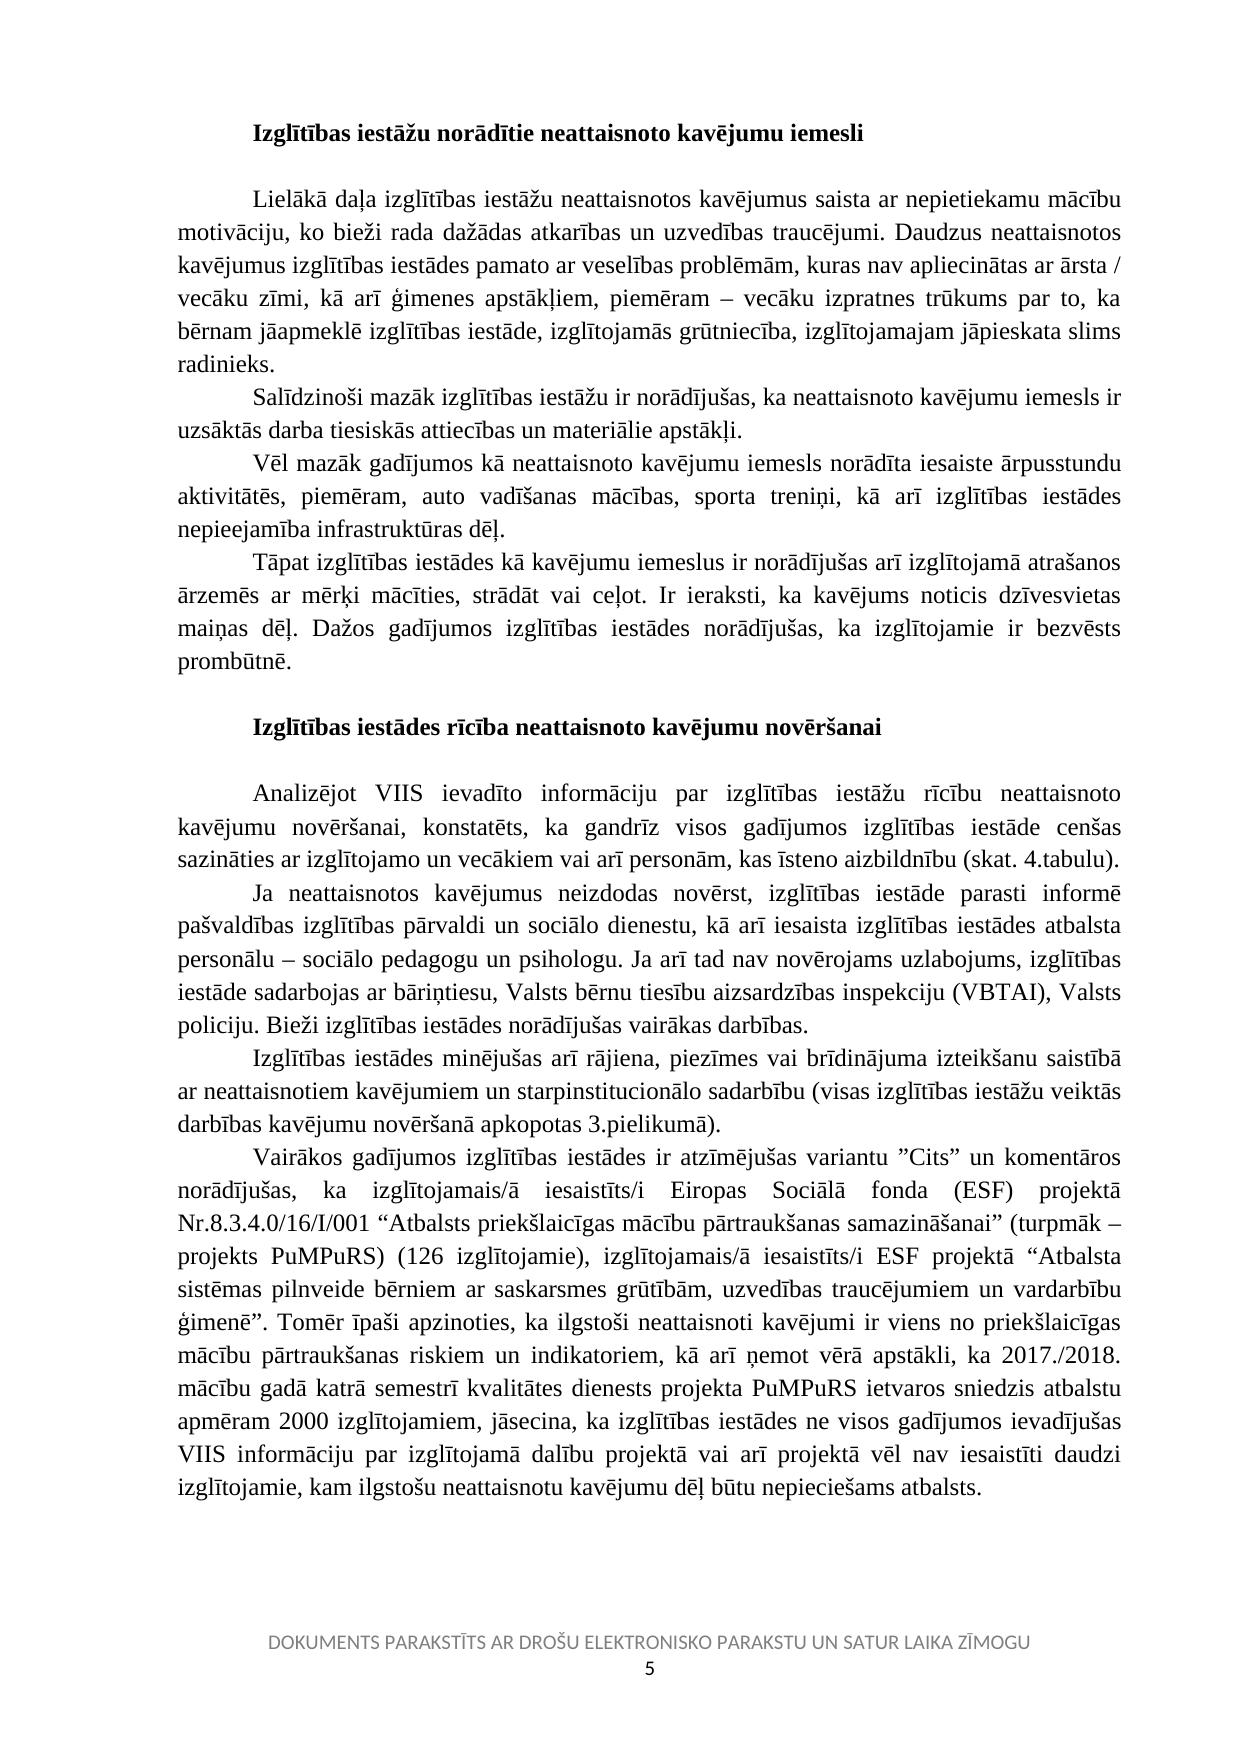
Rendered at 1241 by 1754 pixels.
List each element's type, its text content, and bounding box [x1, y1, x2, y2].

text Lielākā daļa izglītības iestāžu neattaisnotos kavējumus saista ar nepietiekamu mācību motivāciju, ko bieži rada dažādas atkarības un uzvedības traucējumi. Daudzus neattaisnotos kavējumus izglītības iestādes pamato ar veselības problēmām, kuras nav apliecinātas ar ārsta / vecāku zīmi, kā arī ģimenes apstākļiem, piemēram – vecāku izpratnes trūkums par to, ka bērnam jāapmeklē izglītības iestāde, izglītojamās grūtniecība, izglītojamajam jāpieskata slims radinieks. [177, 184, 1122, 378]
text Salīdzinoši mazāk izglītības iestāžu ir norādījušas, ka neattaisnoto kavējumu iemesls ir uzsāktās darba tiesiskās attiecības un materiālie apstākļi. [177, 382, 1122, 444]
text Ja neattaisnotos kavējumus neizdodas novērst, izglītības iestāde parasti informē pašvaldības izglītības pārvaldi un sociālo dienestu, kā arī iesaista izglītības iestādes atbalsta personālu – sociālo pedagogu un psihologu. Ja arī tad nav novērojams uzlabojums, izglītības iestāde sadarbojas ar bāriņtiesu, Valsts bērnu tiesību aizsardzības inspekciju (VBTAI), Valsts policiju. Bieži izglītības iestādes norādījušas vairākas darbības. [177, 878, 1122, 1038]
text Izglītības iestādes minējušas arī rājiena, piezīmes vai brīdinājuma izteikšanu saistībā ar neattaisnotiem kavējumiem un starpinstitucionālo sadarbību (visas izglītības iestāžu veiktās darbības kavējumu novēršanā apkopotas 3.pielikumā). [177, 1043, 1122, 1137]
text Tāpat izglītības iestādes kā kavējumu iemeslus ir norādījušas arī izglītojamā atrašanos ārzemēs ar mērķi mācīties, strādāt vai ceļot. Ir ieraksti, ka kavējums noticis dzīvesvietas maiņas dēļ. Dažos gadījumos izglītības iestādes norādījušas, ka izglītojamie ir bezvēsts prombūtnē. [177, 547, 1122, 675]
text Izglītības iestāžu norādītie neattaisnoto kavējumu iemesli [177, 118, 1122, 147]
text Analizējot VIIS ievadīto informāciju par izglītības iestāžu rīcību neattaisnoto kavējumu novēršanai, konstatēts, ka gandrīz visos gadījumos izglītības iestāde cenšas sazināties ar izglītojamo un vecākiem vai arī personām, kas īsteno aizbildnību (skat. 4.tabulu). [177, 778, 1122, 873]
text Vēl mazāk gadījumos kā neattaisnoto kavējumu iemesls norādīta iesaiste ārpusstundu aktivitātēs, piemēram, auto vadīšanas mācības, sporta treniņi, kā arī izglītības iestādes nepieejamība infrastruktūras dēļ. [177, 448, 1122, 543]
text Vairākos gadījumos izglītības iestādes ir atzīmējušas variantu ”Cits” un komentāros norādījušas, ka izglītojamais/ā iesaistīts/i Eiropas Sociālā fonda (ESF) projektā Nr.8.3.4.0/16/I/001 “Atbalsts priekšlaicīgas mācību pārtraukšanas samazināšanai” (turpmāk – projekts PuMPuRS) (126 izglītojamie), izglītojamais/ā iesaistīts/i ESF projektā “Atbalsta sistēmas pilnveide bērniem ar saskarsmes grūtībām, uzvedības traucējumiem un vardarbību ģimenē”. Tomēr īpaši apzinoties, ka ilgstoši neattaisnoti kavējumi ir viens no priekšlaicīgas mācību pārtraukšanas riskiem un indikatoriem, kā arī ņemot vērā apstākli, ka 2017./2018. mācību gadā katrā semestrī kvalitātes dienests projekta PuMPuRS ietvaros sniedzis atbalstu apmēram 2000 izglītojamiem, jāsecina, ka izglītības iestādes ne visos gadījumos ievadījušas VIIS informāciju par izglītojamā dalību projektā vai arī projektā vēl nav iesaistīti daudzi izglītojamie, kam ilgstošu neattaisnotu kavējumu dēļ būtu nepieciešams atbalsts. [177, 1142, 1122, 1501]
text Izglītības iestādes rīcība neattaisnoto kavējumu novēršanai [177, 712, 1122, 741]
